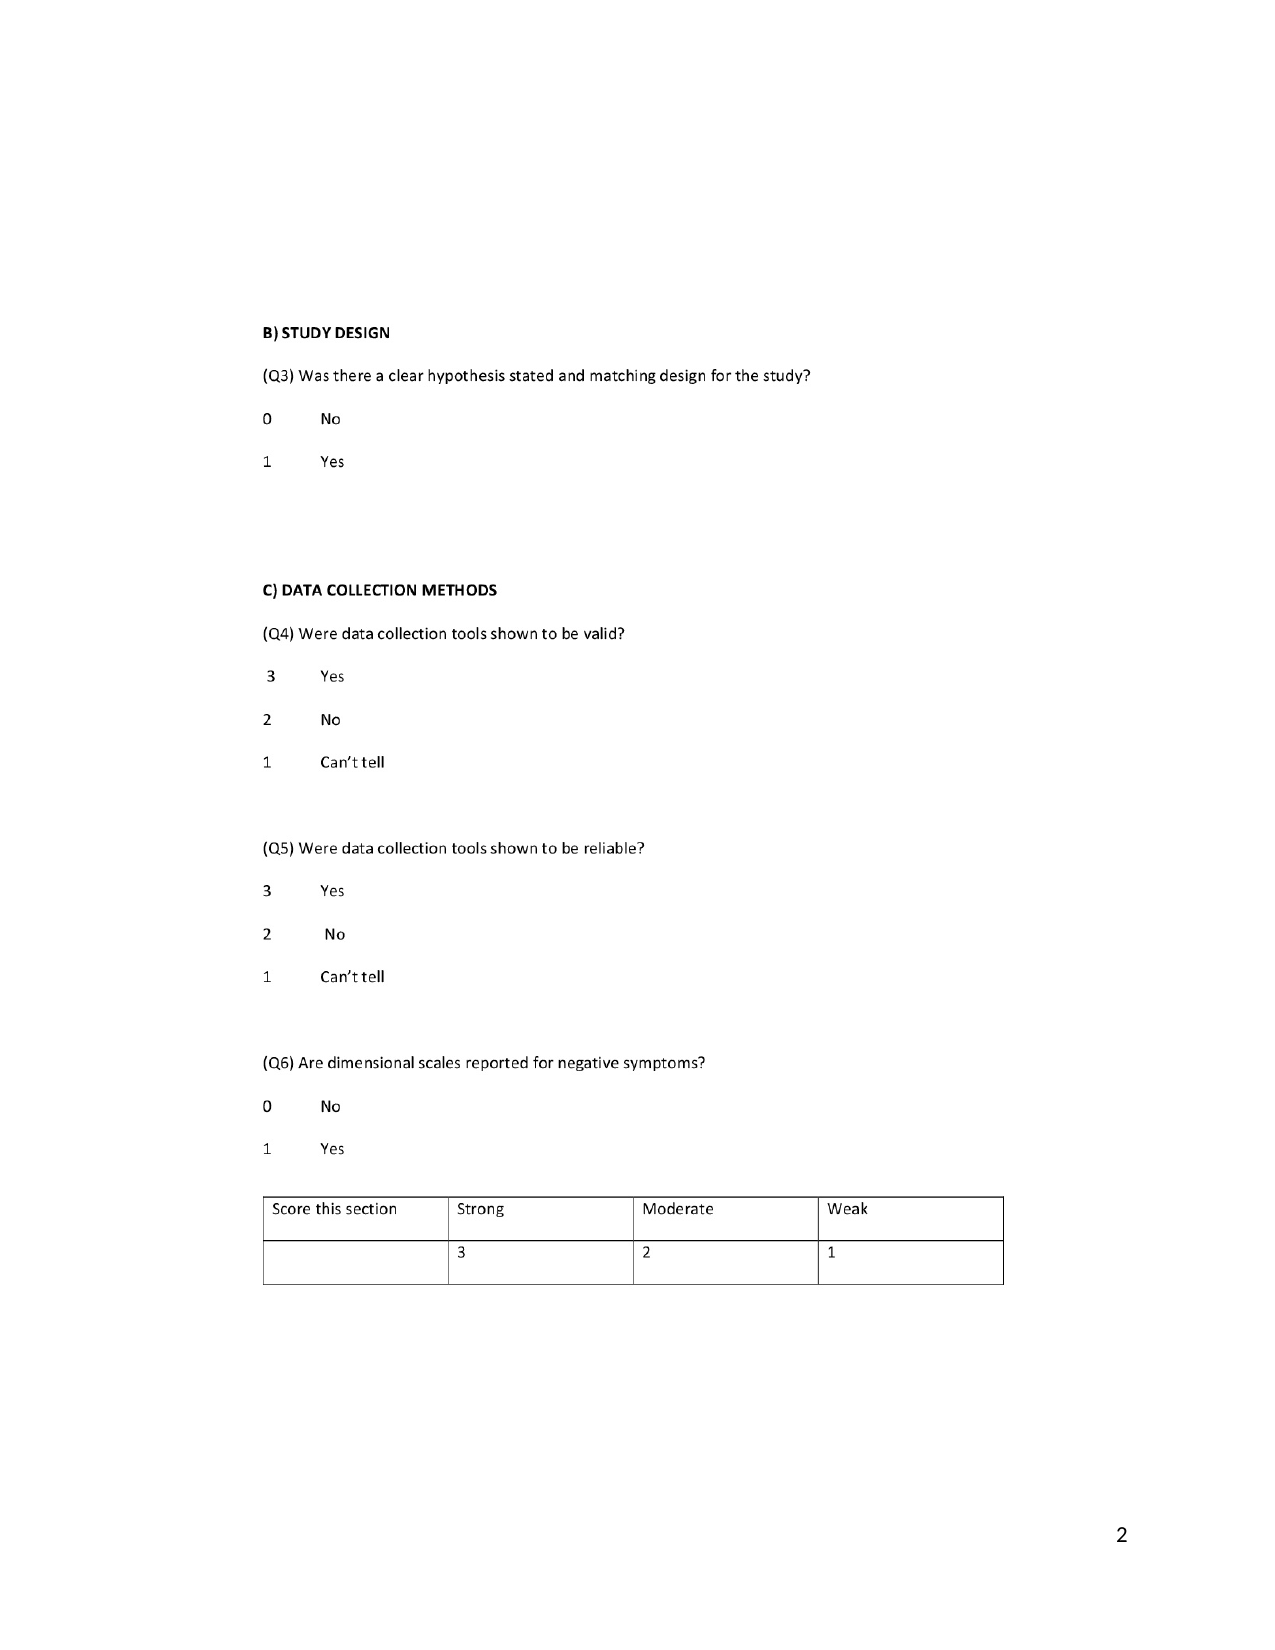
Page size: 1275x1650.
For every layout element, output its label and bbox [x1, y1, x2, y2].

picture [147, 147, 1127, 1521]
